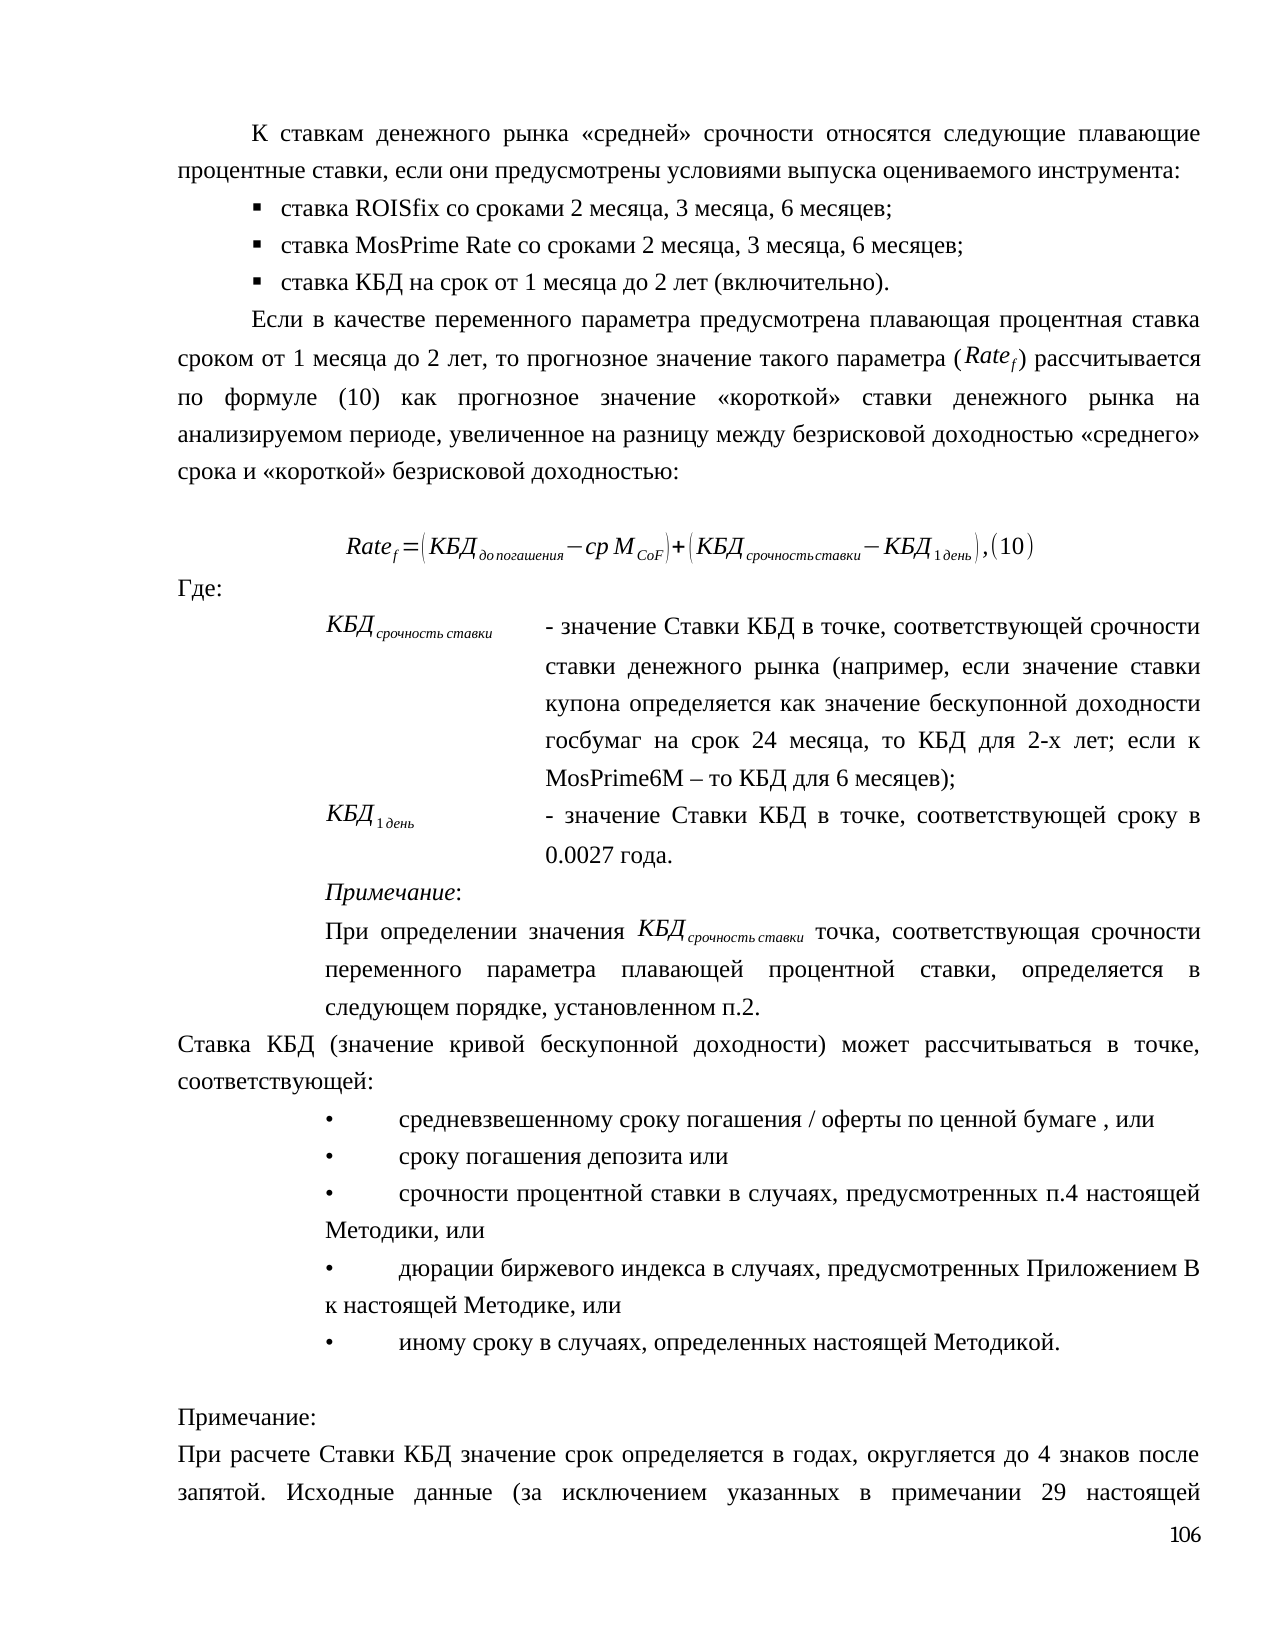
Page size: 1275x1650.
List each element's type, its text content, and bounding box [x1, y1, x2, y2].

text Примечание: [251, 877, 1201, 906]
text Ставка КБД (значение кривой бескупонной доходности) может рассчитываться в точке, соответствующей: [177, 1029, 1201, 1095]
text • дюрации биржевого индекса в случаях, предусмотренных Приложением В к настоящей Методике, или [325, 1253, 1201, 1319]
text • срочности процентной ставки в случаях, предусмотренных п.4 настоящей Методики, или [325, 1178, 1201, 1244]
text • средневзвешенному сроку погашения / оферты по ценной бумаге , или [325, 1104, 1201, 1132]
text К ставкам денежного рынка «средней» срочности относятся следующие плавающие процентные ставки, если они предусмотрены условиями выпуска оцениваемого инструмента: [177, 118, 1201, 184]
list ставка MosPrime Rate со сроками 2 месяца, 3 месяца, 6 месяцев; [251, 230, 1201, 259]
text • сроку погашения депозита или [325, 1141, 1201, 1170]
text - значение Ставки КБД в точке, соответствующей срочности ставки денежного рынка (например, если значение ставки купона определяется как значение бескупонной доходности госбумаг на срок 24 месяца, то КБД для 2-х лет; если к MosPrime6M – то КБД для 6 месяцев); [325, 611, 1201, 791]
list ставка ROISfix со сроками 2 месяца, 3 месяца, 6 месяцев; [251, 193, 1201, 221]
text • иному сроку в случаях, определенных настоящей Методикой. [325, 1327, 1201, 1356]
text Где: [177, 573, 1201, 602]
text Если в качестве переменного параметра предусмотрена плавающая процентная ставка сроком от 1 месяца до 2 лет, то прогнозное значение такого параметра () рассчитывается по формуле (10) как прогнозное значение «короткой» ставки денежного рынка на анализируемом периоде, увеличенное на разницу между безрисковой доходностью «среднего» срока и «короткой» безрисковой доходностью: [177, 304, 1201, 485]
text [177, 1439, 1201, 1505]
list ставка КБД на срок от 1 месяца до 2 лет (включительно). [251, 267, 1201, 296]
text Примечание: [177, 1402, 1201, 1431]
text - значение Ставки КБД в точке, соответствующей сроку в 0.0027 года. [325, 800, 1201, 869]
text При определении значения точка, соответствующая срочности переменного параметра плавающей процентной ставки, определяется в следующем порядке, установленном п.2. [325, 915, 1201, 1021]
